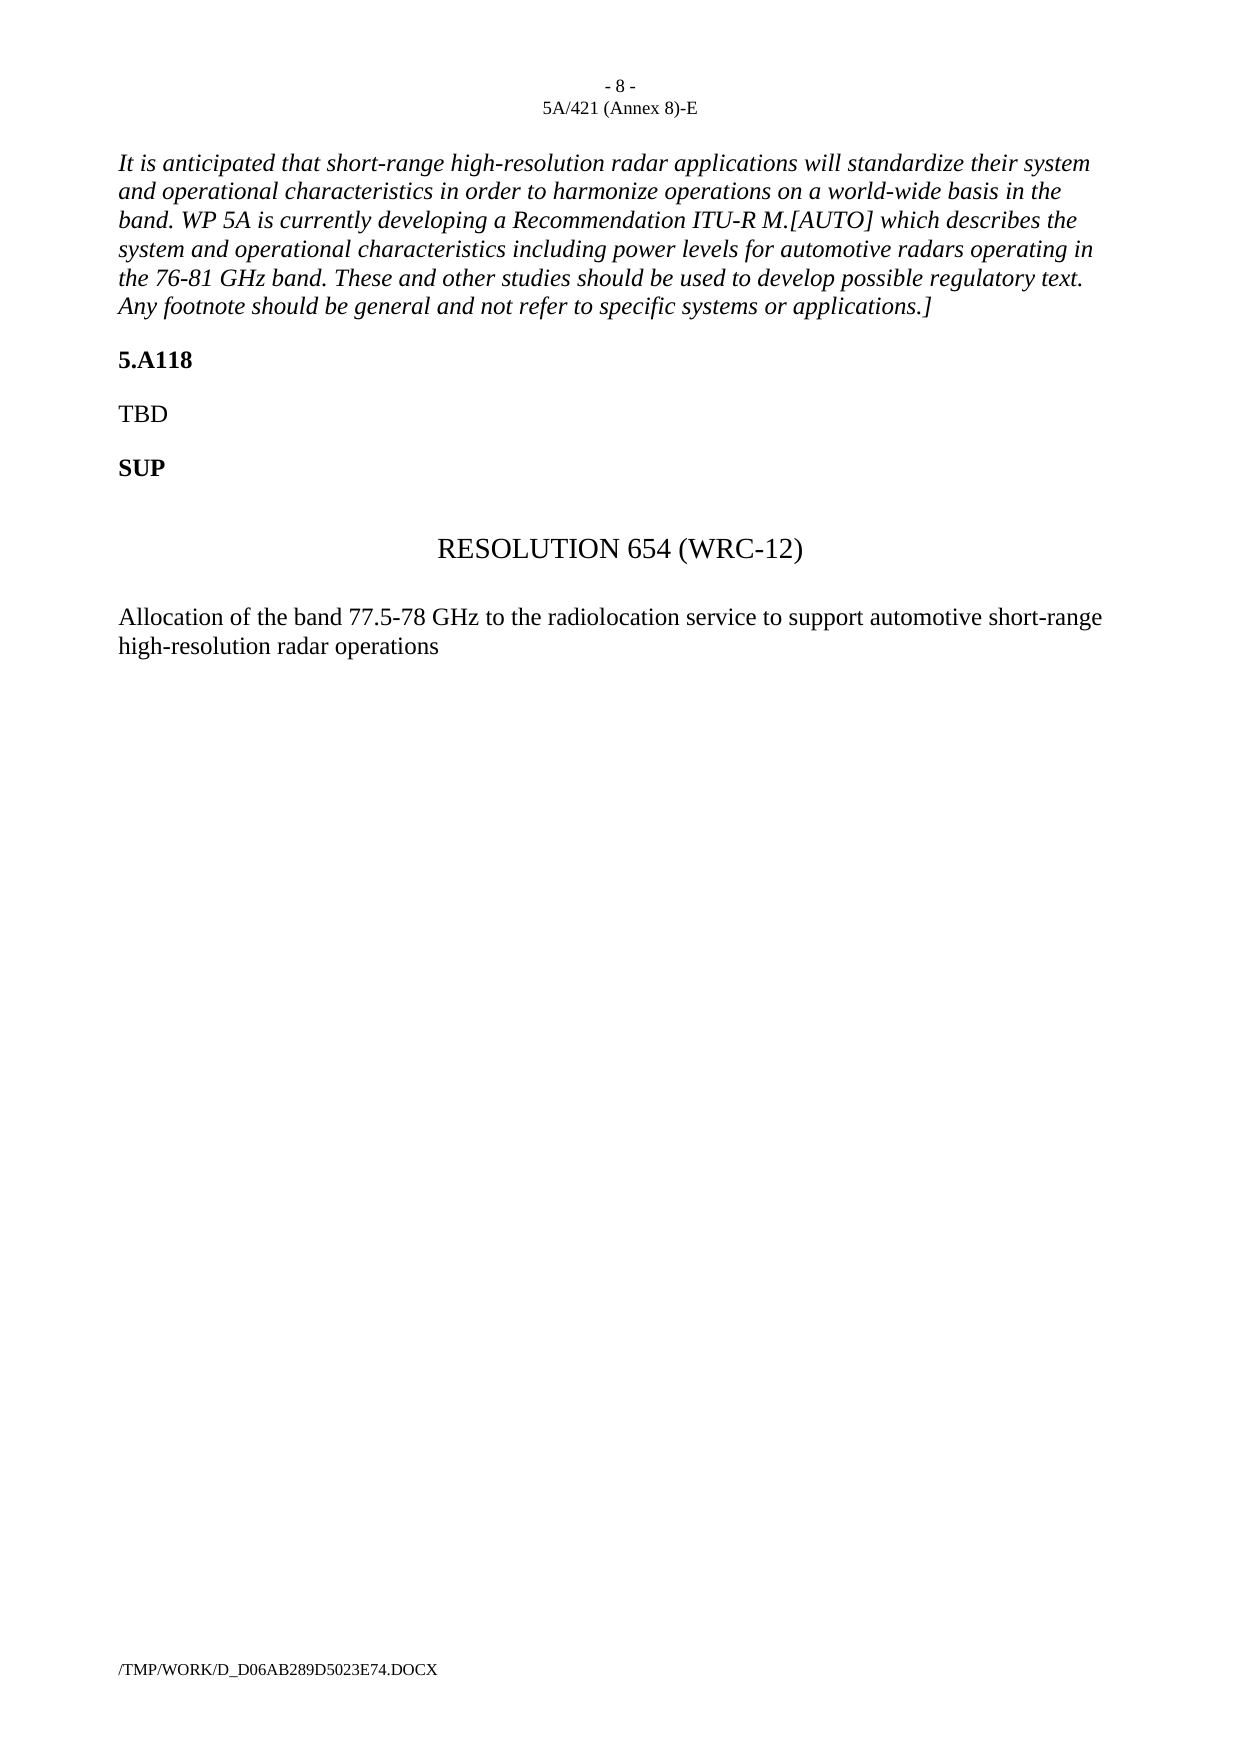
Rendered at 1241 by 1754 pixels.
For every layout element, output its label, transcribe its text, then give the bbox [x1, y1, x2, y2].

text RESOLUTION 654 (WRC-12) [118, 531, 1122, 565]
text TBD [118, 399, 1122, 428]
text Allocation of the band 77.5-78 GHz to the radiolocation service to support automotive short-range high-resolution radar operations [118, 602, 1122, 660]
text 5.A118 [118, 345, 1122, 374]
text SUP [118, 453, 1122, 481]
title It is anticipated that short-range high-resolution radar applications will standardize their system and operational characteristics in order to harmonize operations on a world-wide basis in the band. WP 5A is currently developing a Recommendation ITU-R M.[AUTO] which describes the system and operational characteristics including power levels for automotive radars operating in the 76-81 GHz band. These and other studies should be used to develop possible regulatory text. Any footnote should be general and not refer to specific systems or applications.] [118, 148, 1122, 320]
